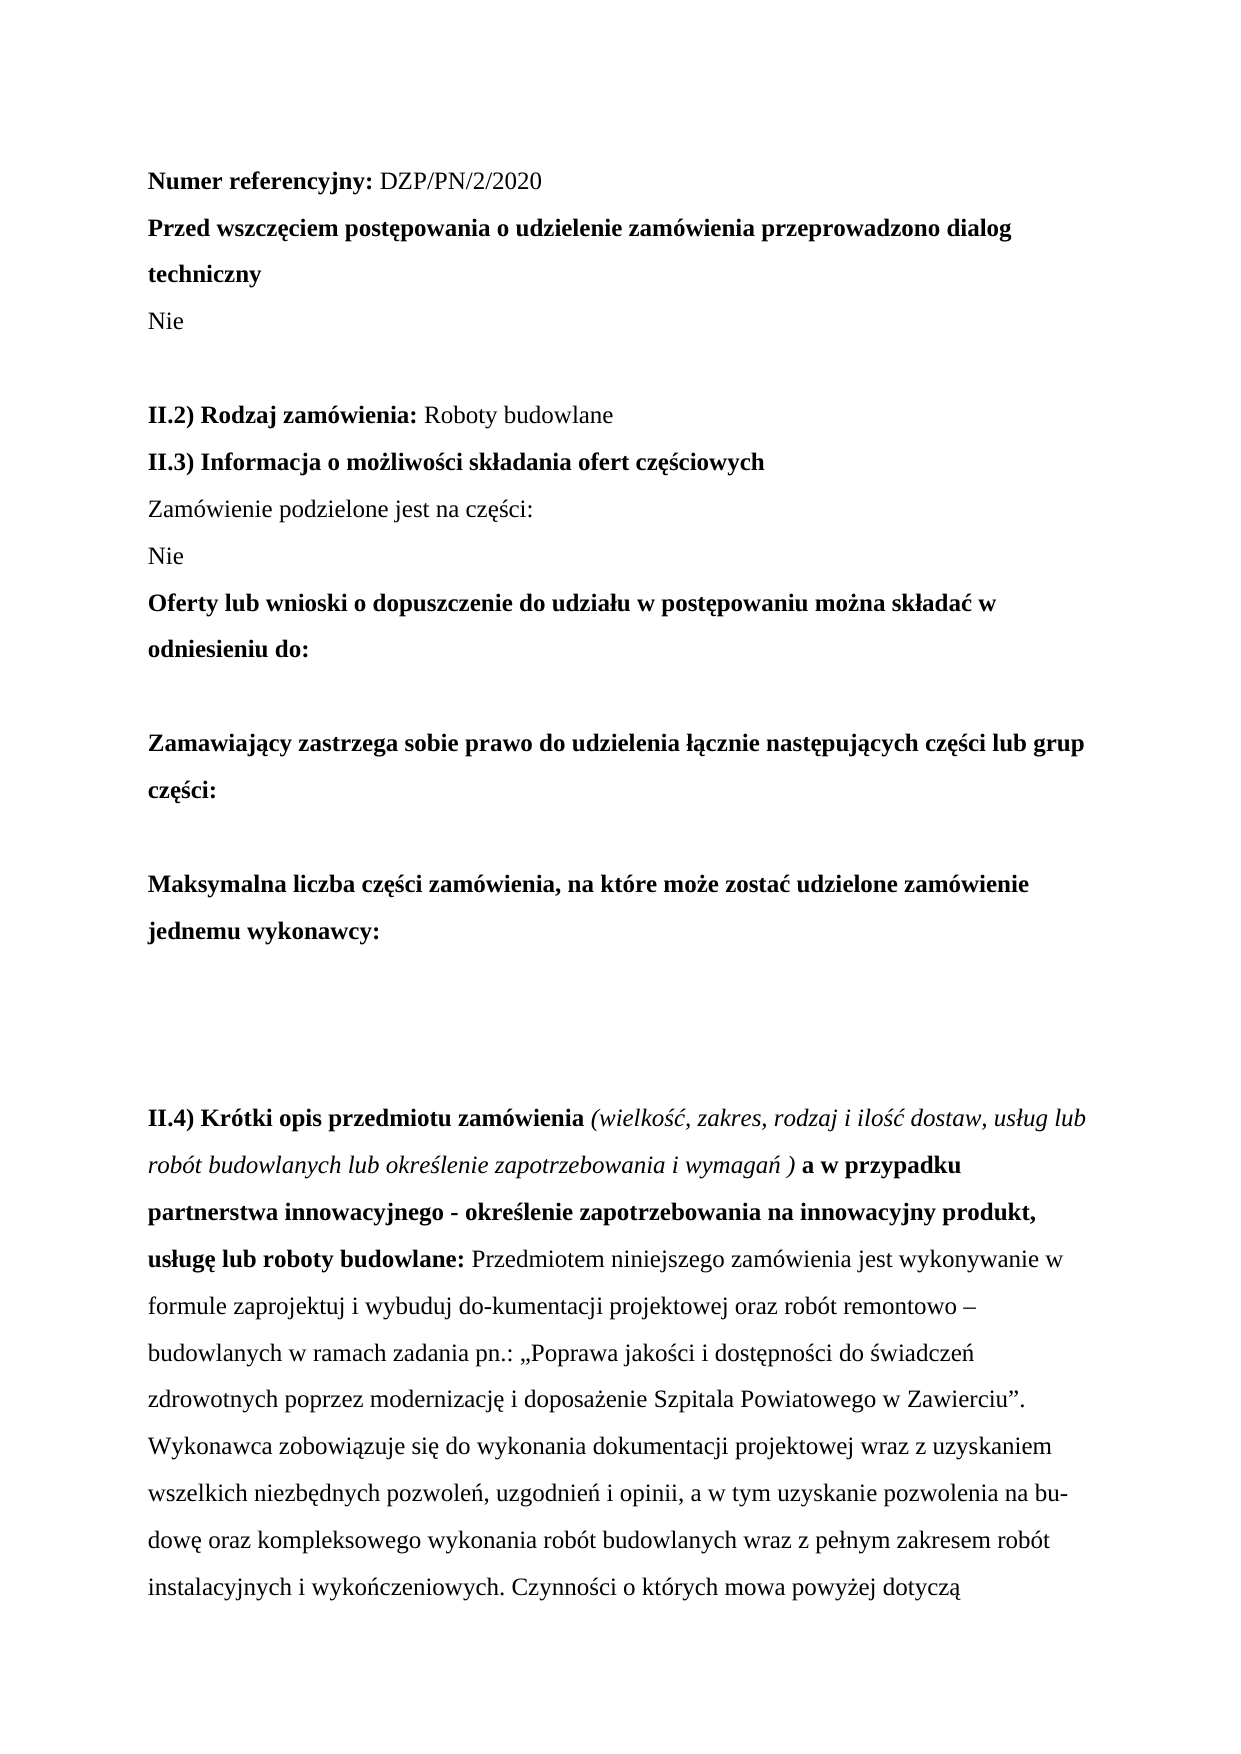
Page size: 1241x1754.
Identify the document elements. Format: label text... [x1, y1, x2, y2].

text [148, 148, 1093, 288]
text II.2) Rodzaj zamówienia: Roboty budowlane II.3) Informacja o możliwości składania ofert częściowych Zamówienie podzielone jest na części: [148, 335, 1093, 523]
text Nie Oferty lub wnioski o dopuszczenie do udziału w postępowaniu można składać w odniesieniu do: [148, 523, 1093, 710]
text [148, 710, 1093, 1601]
text Nie [148, 288, 1093, 335]
